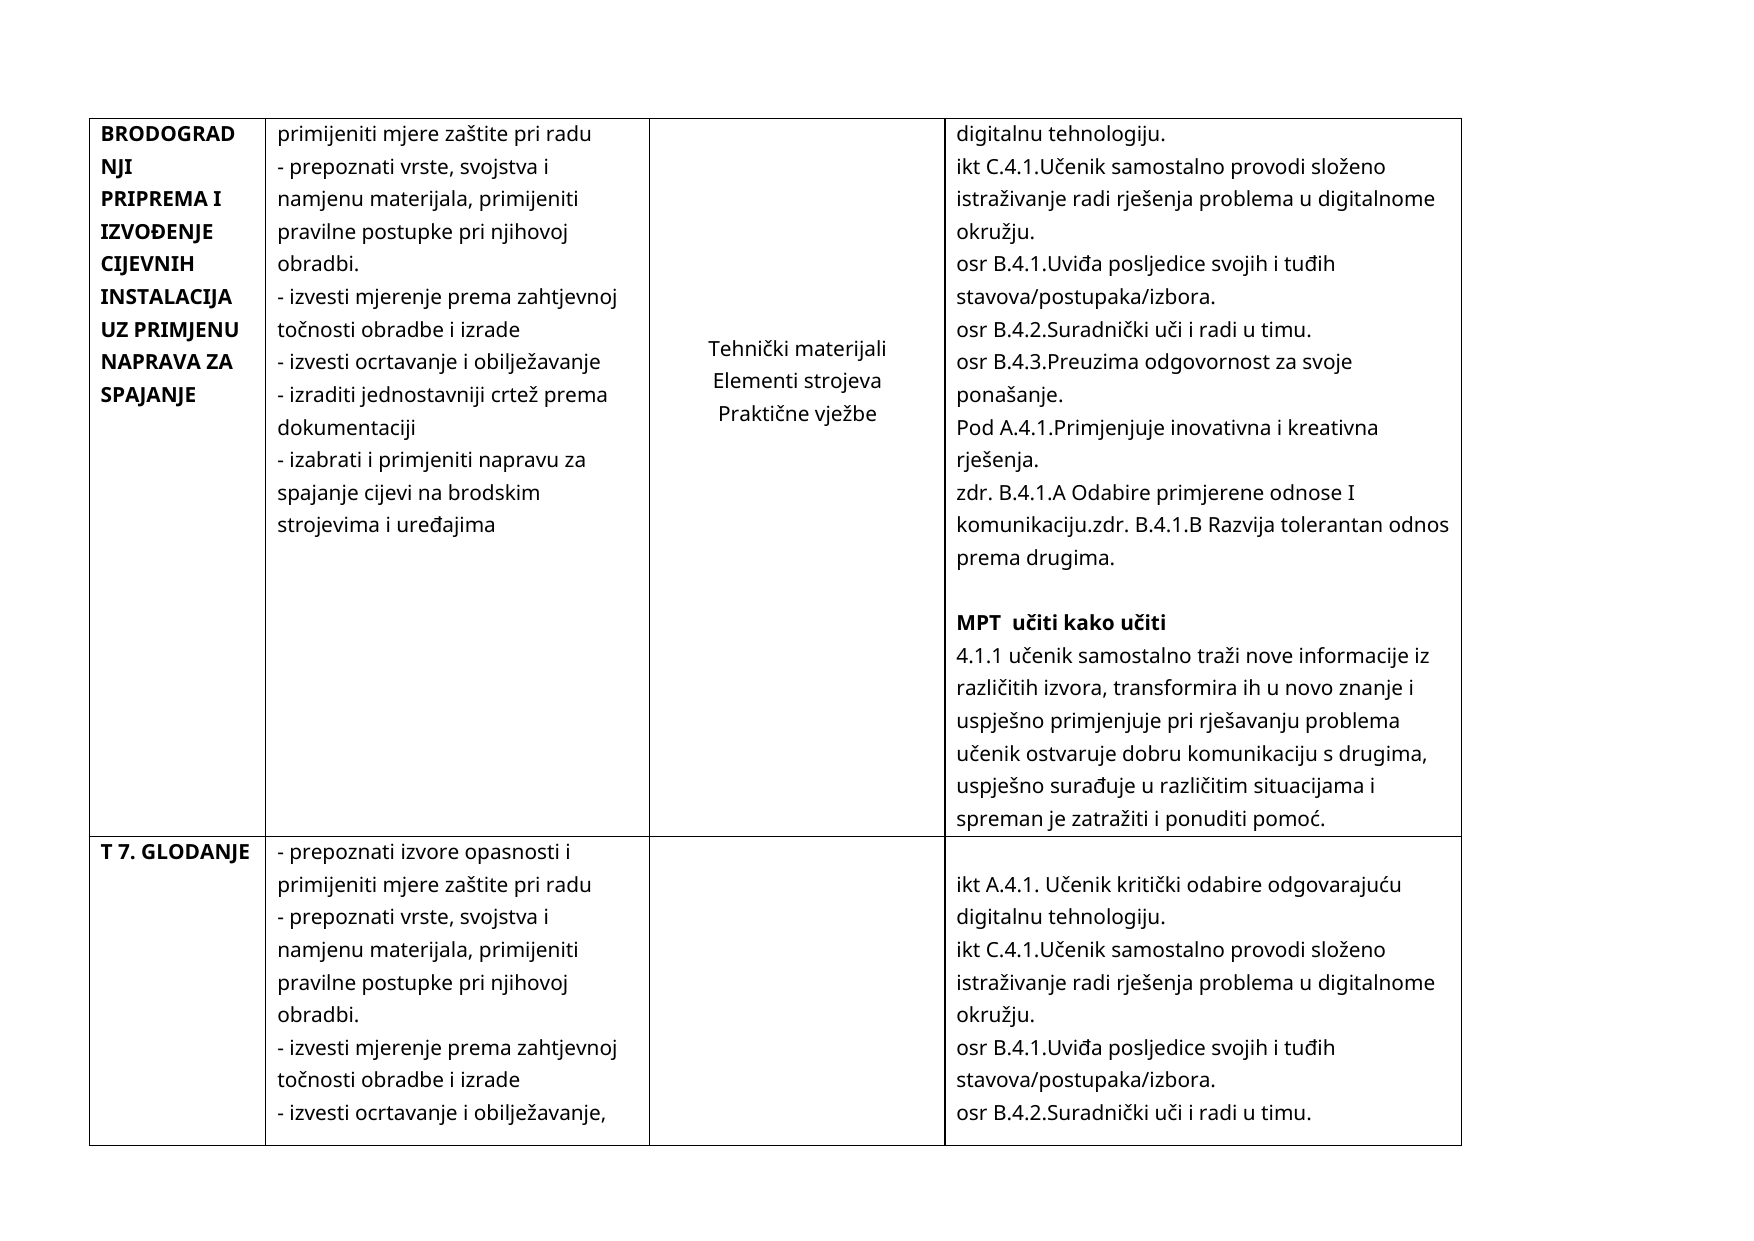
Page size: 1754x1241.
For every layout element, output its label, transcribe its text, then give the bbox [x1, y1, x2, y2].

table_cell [650, 837, 944, 1145]
table_cell T 7. GLODANJE [90, 837, 265, 1145]
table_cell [650, 119, 944, 836]
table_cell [946, 837, 1461, 1145]
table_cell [946, 119, 1461, 836]
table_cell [266, 119, 649, 836]
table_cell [266, 837, 649, 1145]
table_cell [90, 119, 265, 836]
